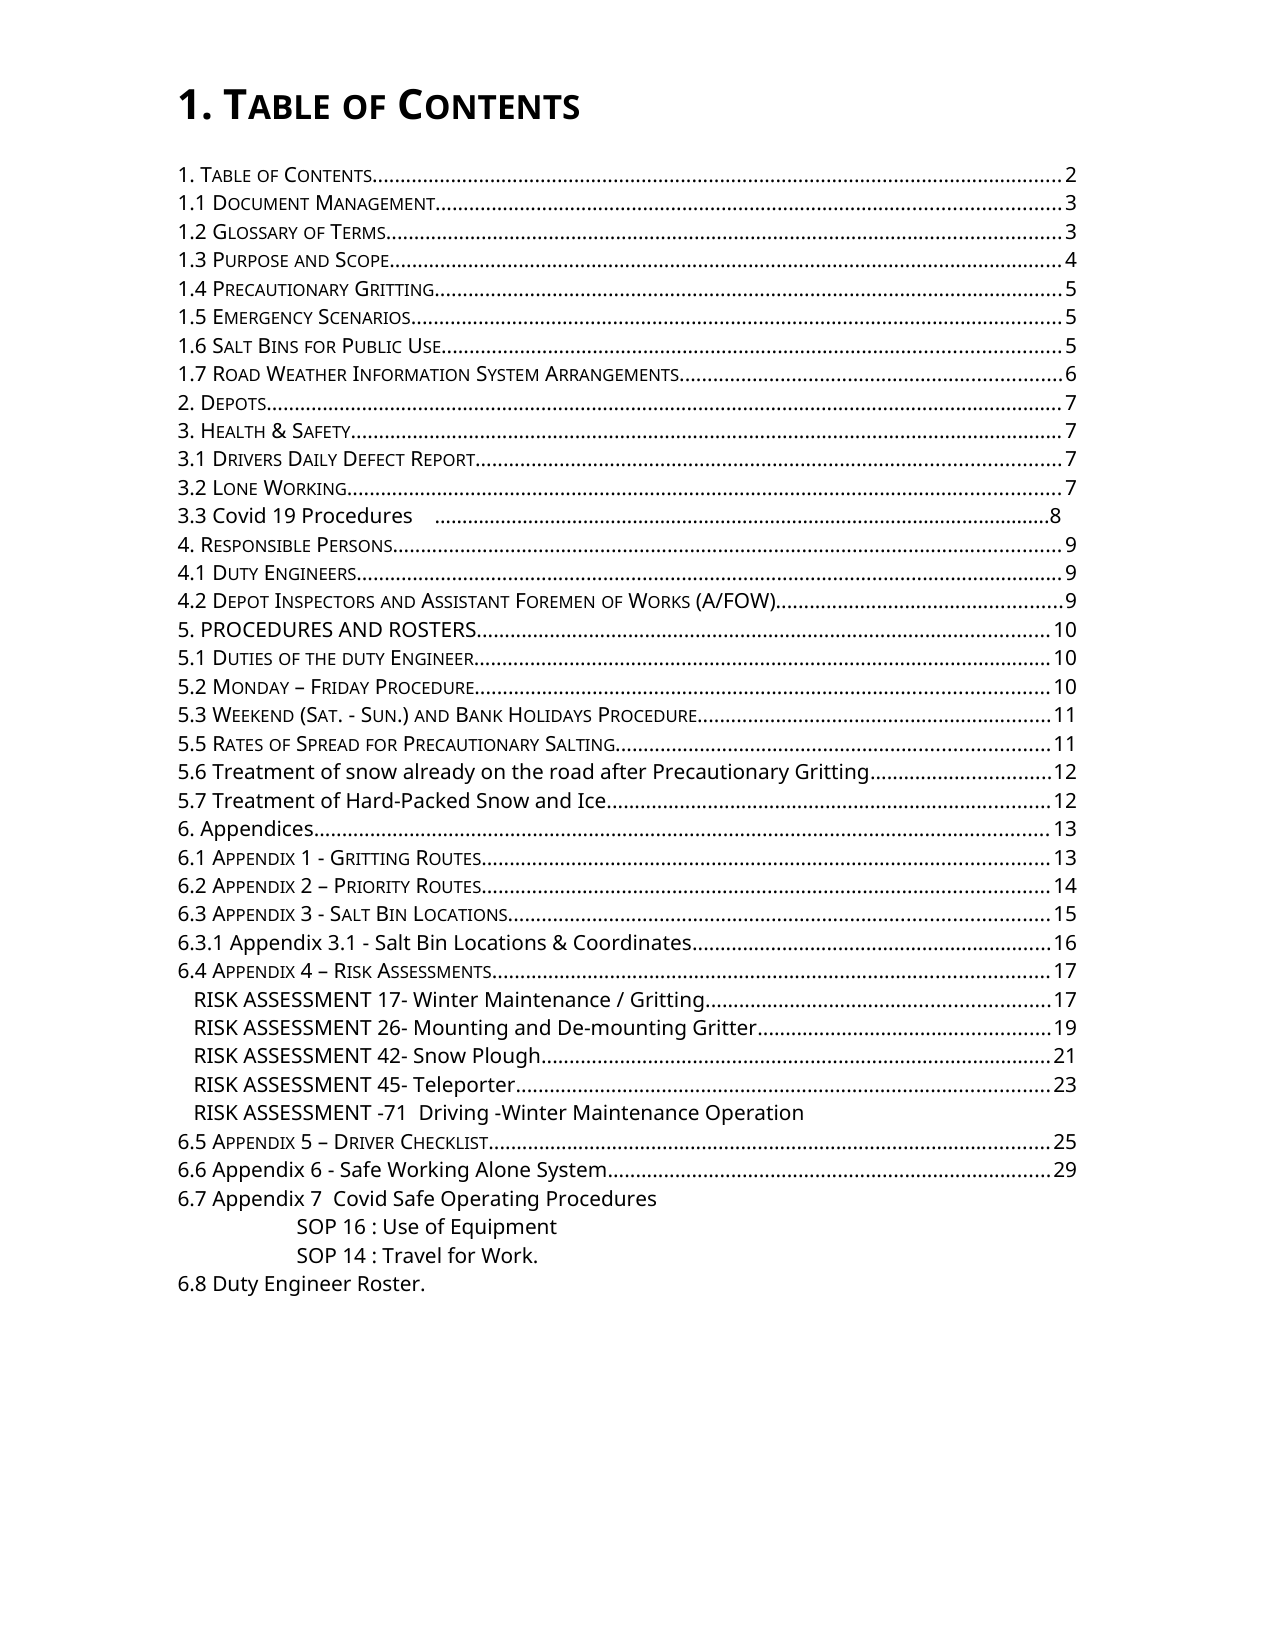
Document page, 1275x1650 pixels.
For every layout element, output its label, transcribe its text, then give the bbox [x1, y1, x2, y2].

text 3. Health & Safety 7 [177, 416, 1078, 444]
text RISK ASSESSMENT 17- Winter Maintenance / Gritting 17 [177, 985, 1078, 1013]
text RISK ASSESSMENT -71 Driving -Winter Maintenance Operation [177, 1098, 1078, 1127]
text 1.4 Precautionary Gritting 5 [177, 274, 1078, 302]
text RISK ASSESSMENT 42- Snow Plough 21 [177, 1042, 1078, 1070]
text 1.5 Emergency Scenarios 5 [177, 302, 1078, 331]
text 1. Table of Contents 2 [177, 160, 1078, 188]
text 5.7 Treatment of Hard-Packed Snow and Ice 12 [177, 786, 1078, 814]
text 4.1 Duty Engineers 9 [177, 558, 1078, 587]
text 1.7 Road Weather Information System Arrangements 6 [177, 359, 1078, 388]
text 6.6 Appendix 6 - Safe Working Alone System 29 [177, 1155, 1078, 1184]
text 6.3.1 Appendix 3.1 - Salt Bin Locations & Coordinates 16 [177, 928, 1078, 956]
text 6. Appendices 13 [177, 814, 1078, 843]
text 2. Depots 7 [177, 388, 1078, 416]
text 3.1 Drivers Daily Defect Report 7 [177, 444, 1078, 473]
text 5.6 Treatment of snow already on the road after Precautionary Gritting 12 [177, 757, 1078, 786]
text 6.5 Appendix 5 – Driver Checklist 25 [177, 1127, 1078, 1155]
text 1.1 Document Management 3 [177, 188, 1078, 217]
text 6.3 Appendix 3 - Salt Bin Locations 15 [177, 899, 1078, 928]
text 4. Responsible Persons 9 [177, 530, 1078, 558]
text 5.3 Weekend (Sat. - Sun.) and Bank Holidays Procedure 11 [177, 700, 1078, 729]
text 5.5 Rates of Spread for Precautionary Salting 11 [177, 729, 1078, 757]
text 3.3 Covid 19 Procedures ………………………………………………………………………………………………….8 [177, 501, 1078, 530]
text 6.4 Appendix 4 – Risk Assessments 17 [177, 956, 1078, 985]
text SOP 16 : Use of Equipment [177, 1212, 1078, 1241]
text 4.2 Depot Inspectors and Assistant Foremen of Works (A/FOW) 9 [177, 587, 1078, 615]
text 1.6 Salt Bins for Public Use 5 [177, 331, 1078, 359]
text 5.1 Duties of the duty Engineer 10 [177, 643, 1078, 672]
text RISK ASSESSMENT 26- Mounting and De-mounting Gritter 19 [177, 1013, 1078, 1042]
text 6.7 Appendix 7 Covid Safe Operating Procedures [177, 1184, 1078, 1212]
text 1.2 Glossary of Terms 3 [177, 217, 1078, 245]
text SOP 14 : Travel for Work. [177, 1241, 1078, 1269]
text 5. PROCEDURES AND ROSTERS 10 [177, 615, 1078, 643]
text 6.8 Duty Engineer Roster. [177, 1269, 1078, 1298]
text 5.2 Monday – Friday Procedure 10 [177, 672, 1078, 700]
text 3.2 Lone Working 7 [177, 473, 1078, 501]
text 6.2 Appendix 2 – Priority Routes 14 [177, 871, 1078, 899]
subtitle 1. Table of Contents [177, 75, 1034, 132]
text RISK ASSESSMENT 45- Teleporter 23 [177, 1070, 1078, 1098]
text 6.1 Appendix 1 - Gritting Routes 13 [177, 843, 1078, 871]
text 1.3 Purpose and Scope 4 [177, 245, 1078, 274]
